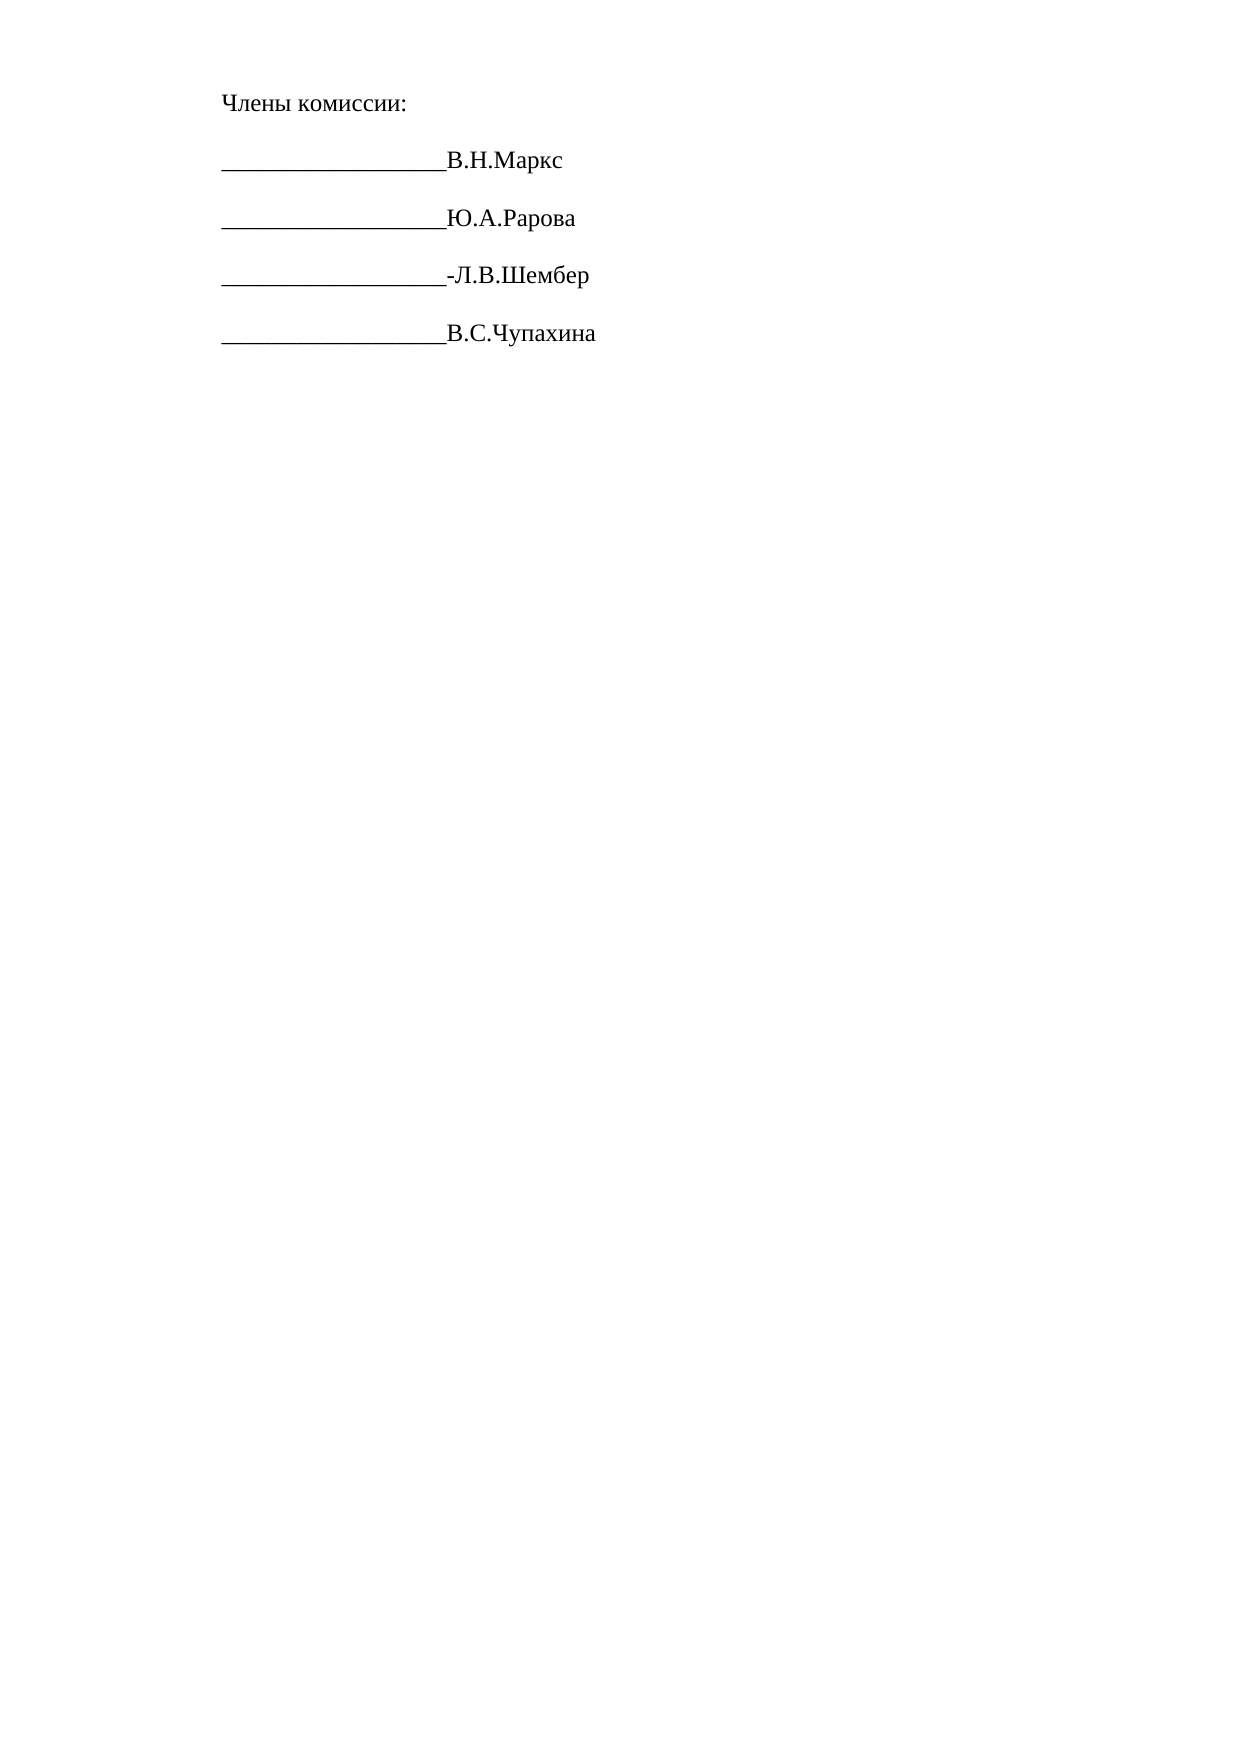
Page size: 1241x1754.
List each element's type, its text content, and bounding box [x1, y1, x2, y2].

text __________________В.С.Чупахина [185, 318, 1181, 347]
text Члены комиссии: [185, 88, 1181, 117]
text __________________Ю.А.Рарова [185, 203, 1181, 232]
text __________________-Л.В.Шембер [185, 260, 1181, 289]
text __________________В.Н.Маркс [185, 145, 1181, 174]
